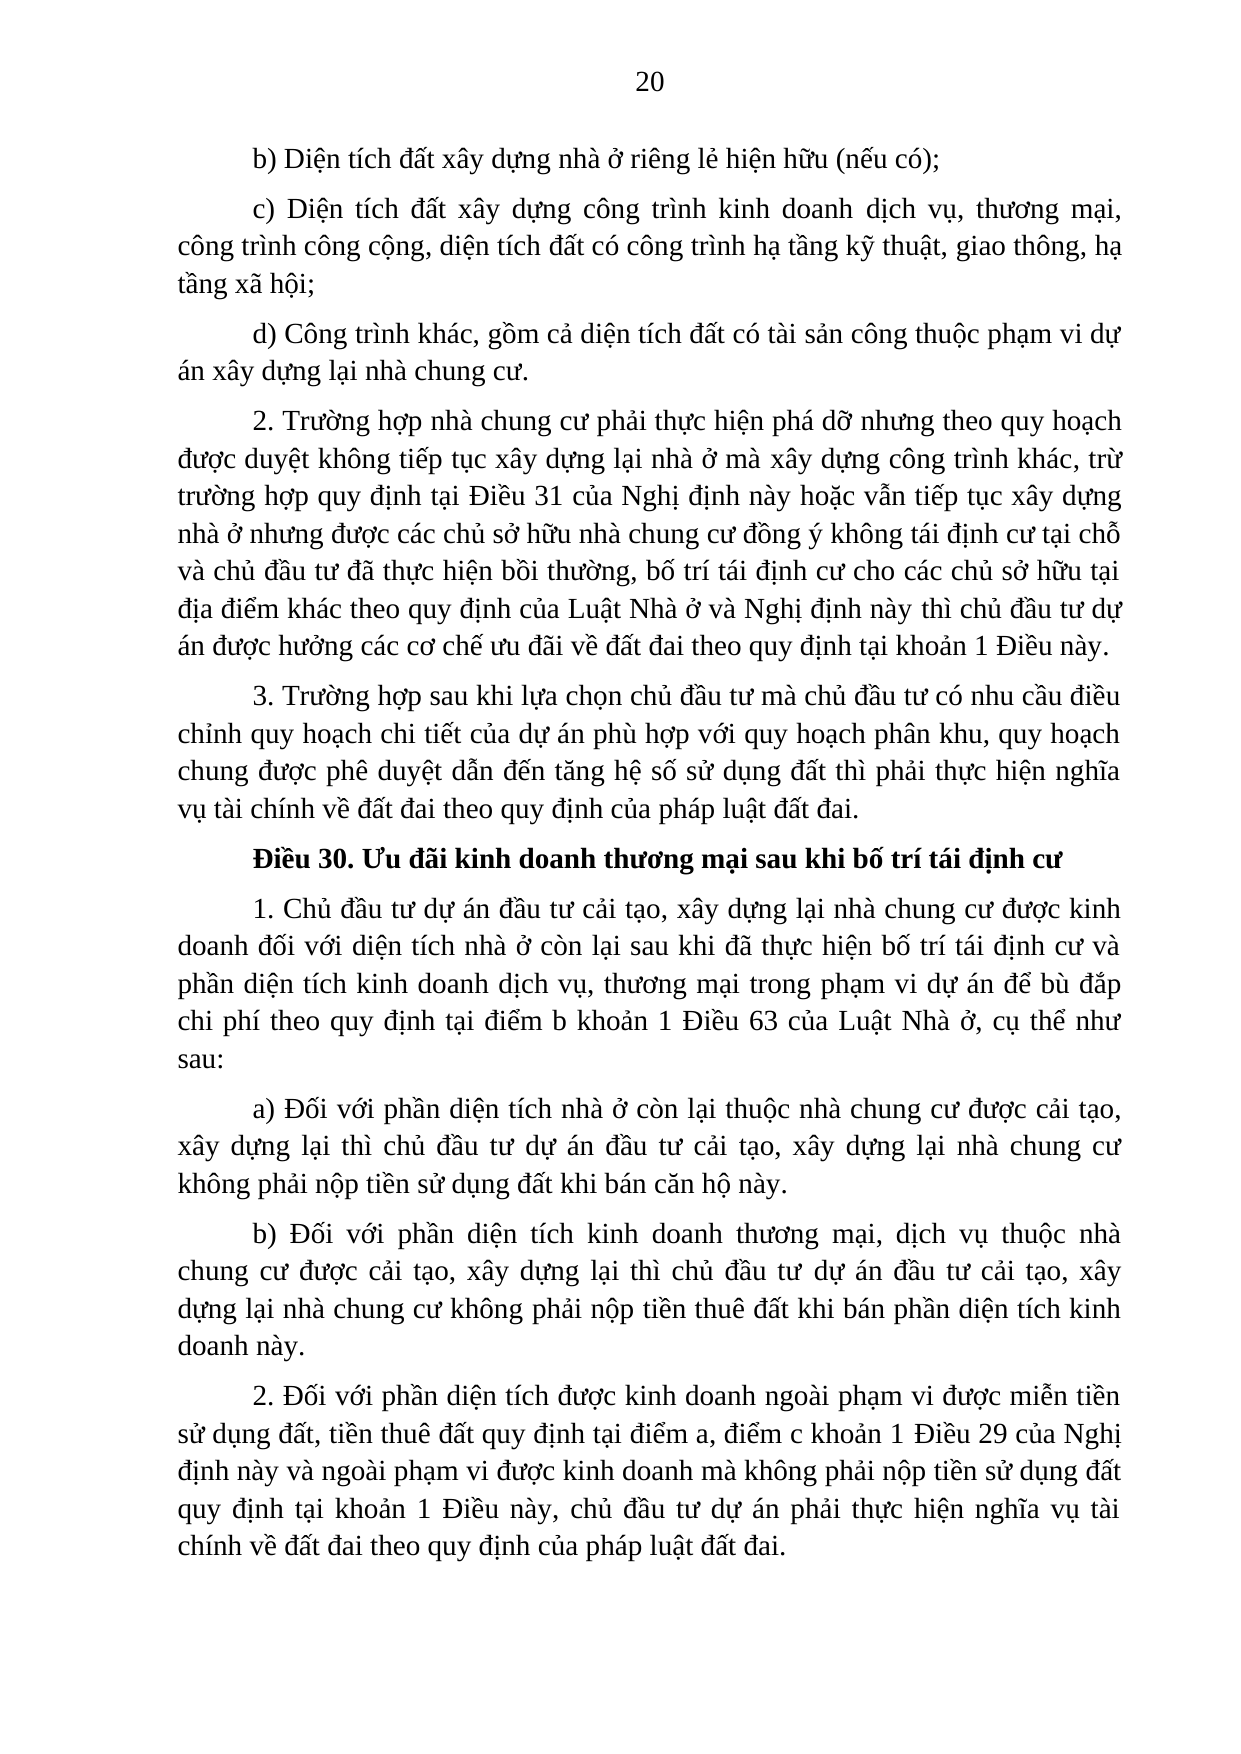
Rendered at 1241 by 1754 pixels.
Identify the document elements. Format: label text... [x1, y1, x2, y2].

text d) Công trình khác, gồm cả diện tích đất có tài sản công thuộc phạm vi dự án xây dựng lại nhà chung cư. [177, 313, 1122, 388]
text a) Đối với phần diện tích nhà ở còn lại thuộc nhà chung cư được cải tạo, xây dựng lại thì chủ đầu tư dự án đầu tư cải tạo, xây dựng lại nhà chung cư không phải nộp tiền sử dụng đất khi bán căn hộ này. [177, 1088, 1122, 1201]
list Ưu đãi kinh doanh thương mại sau khi bố trí tái định cư [177, 838, 1122, 876]
text c) Diện tích đất xây dựng công trình kinh doanh dịch vụ, thương mại, công trình công cộng, diện tích đất có công trình hạ tầng kỹ thuật, giao thông, hạ tầng xã hội; [177, 188, 1122, 301]
text 2. Đối với phần diện tích được kinh doanh ngoài phạm vi được miễn tiền sử dụng đất, tiền thuê đất quy định tại điểm a, điểm c khoản 1 Điều 29 của Nghị định này và ngoài phạm vi được kinh doanh mà không phải nộp tiền sử dụng đất quy định tại khoản 1 Điều này, chủ đầu tư dự án phải thực hiện nghĩa vụ tài chính về đất đai theo quy định của pháp luật đất đai. [177, 1376, 1122, 1563]
text b) Diện tích đất xây dựng nhà ở riêng lẻ hiện hữu (nếu có); [177, 138, 1122, 176]
text 1. Chủ đầu tư dự án đầu tư cải tạo, xây dựng lại nhà chung cư được kinh doanh đối với diện tích nhà ở còn lại sau khi đã thực hiện bố trí tái định cư và phần diện tích kinh doanh dịch vụ, thương mại trong phạm vi dự án để bù đắp chi phí theo quy định tại điểm b khoản 1 Điều 63 của Luật Nhà ở, cụ thể như sau: [177, 1037, 1122, 1076]
text 1. Chủ đầu tư dự án đầu tư cải tạo, xây dựng lại nhà chung cư được kinh doanh đối với diện tích nhà ở còn lại sau khi đã thực hiện bố trí tái định cư và phần diện tích kinh doanh dịch vụ, thương mại trong phạm vi dự án để bù đắp chi phí theo quy định tại điểm b khoản 1 Điều 63 của Luật Nhà ở, cụ thể như sau: [177, 888, 1122, 966]
text 3. Trường hợp sau khi lựa chọn chủ đầu tư mà chủ đầu tư có nhu cầu điều chỉnh quy hoạch chi tiết của dự án phù hợp với quy hoạch phân khu, quy hoạch chung được phê duyệt dẫn đến tăng hệ số sử dụng đất thì phải thực hiện nghĩa vụ tài chính về đất đai theo quy định của pháp luật đất đai. [177, 676, 1122, 826]
text b) Đối với phần diện tích kinh doanh thương mại, dịch vụ thuộc nhà chung cư được cải tạo, xây dựng lại thì chủ đầu tư dự án đầu tư cải tạo, xây dựng lại nhà chung cư không phải nộp tiền thuê đất khi bán phần diện tích kinh doanh này. [177, 1213, 1122, 1363]
text 2. Trường hợp nhà chung cư phải thực hiện phá dỡ nhưng theo quy hoạch được duyệt không tiếp tục xây dựng lại nhà ở mà xây dựng công trình khác, trừ trường hợp quy định tại Điều 31 của Nghị định này hoặc vẫn tiếp tục xây dựng nhà ở nhưng được các chủ sở hữu nhà chung cư đồng ý không tái định cư tại chỗ và chủ đầu tư đã thực hiện bồi thường, bố trí tái định cư cho các chủ sở hữu tại địa điểm khác theo quy định của Luật Nhà ở và Nghị định này thì chủ đầu tư dự án được hưởng các cơ chế ưu đãi về đất đai theo quy định tại khoản 1 Điều này. [177, 401, 1122, 663]
